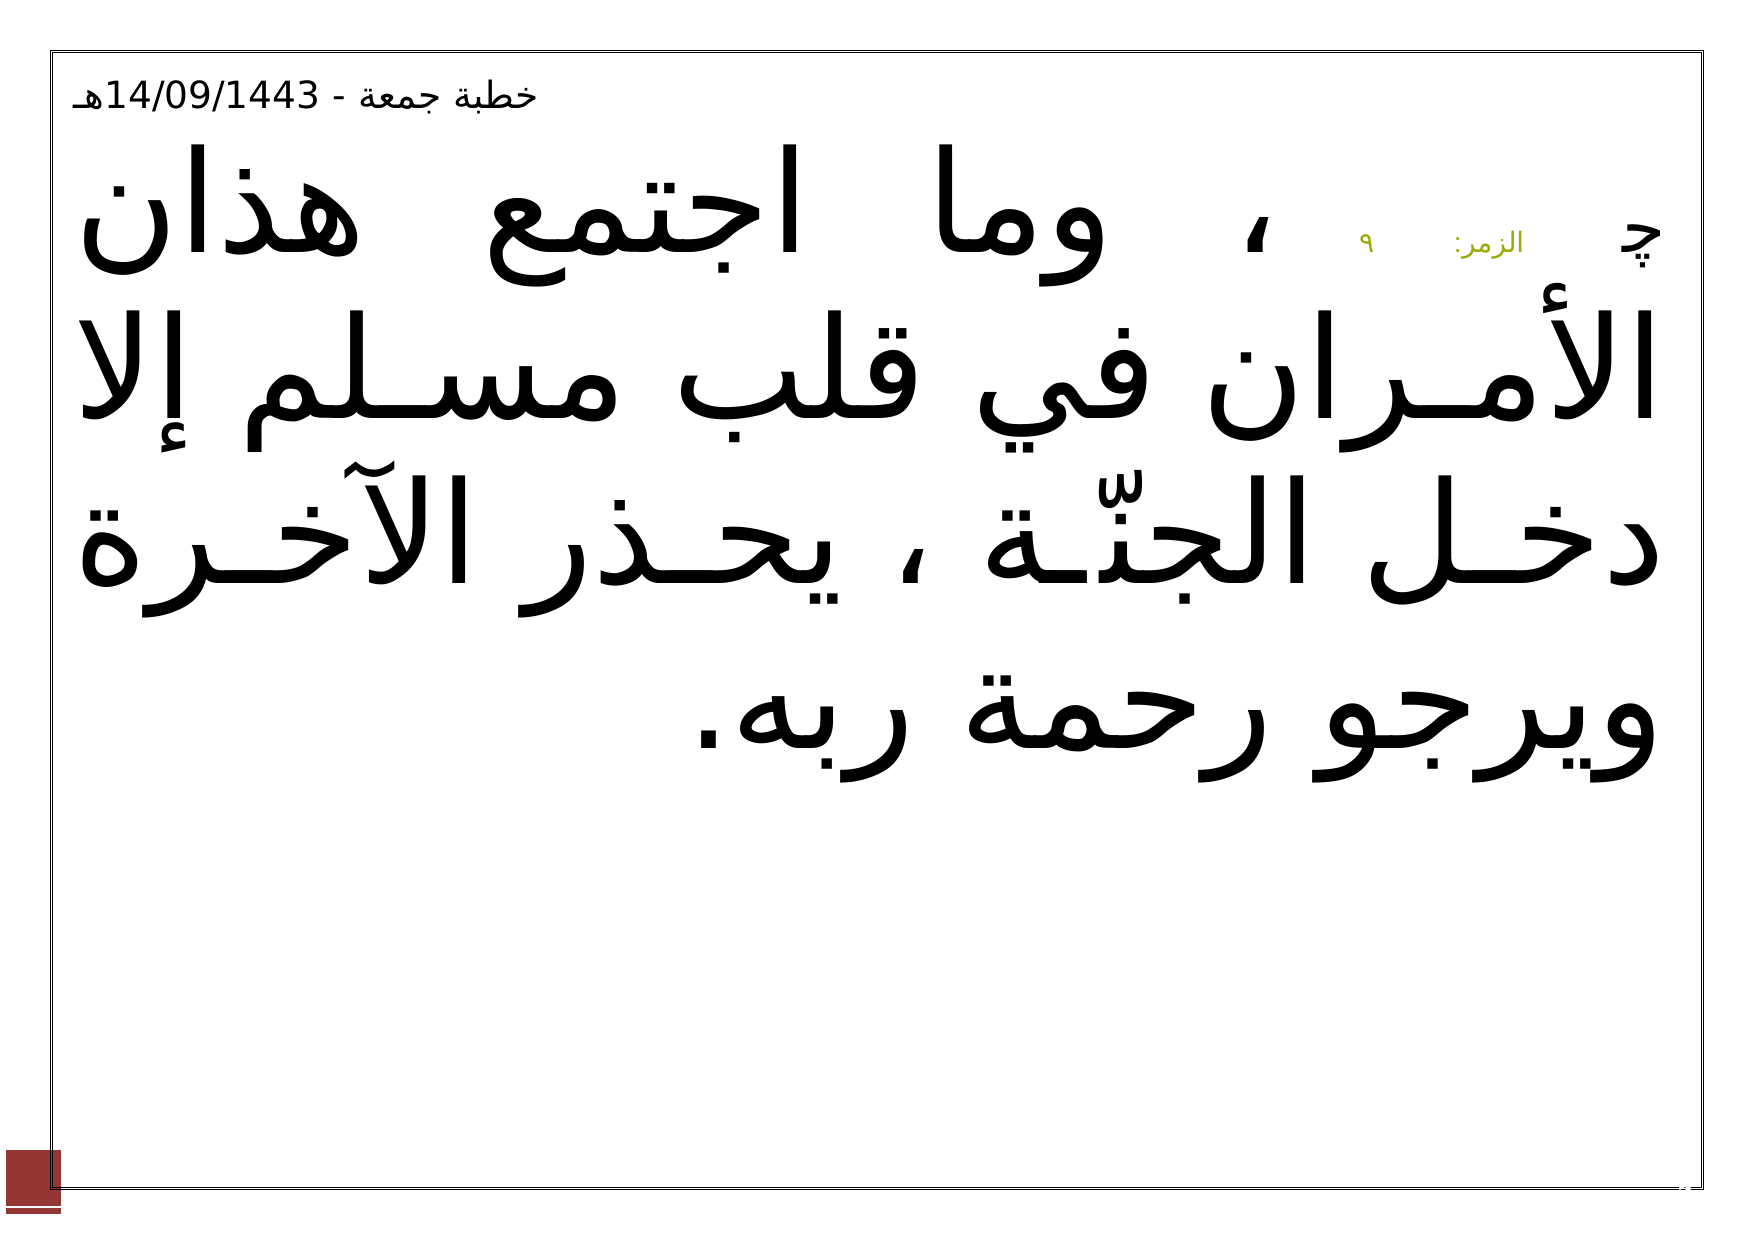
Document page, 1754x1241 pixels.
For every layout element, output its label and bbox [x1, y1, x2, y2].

text [74, 117, 1665, 782]
